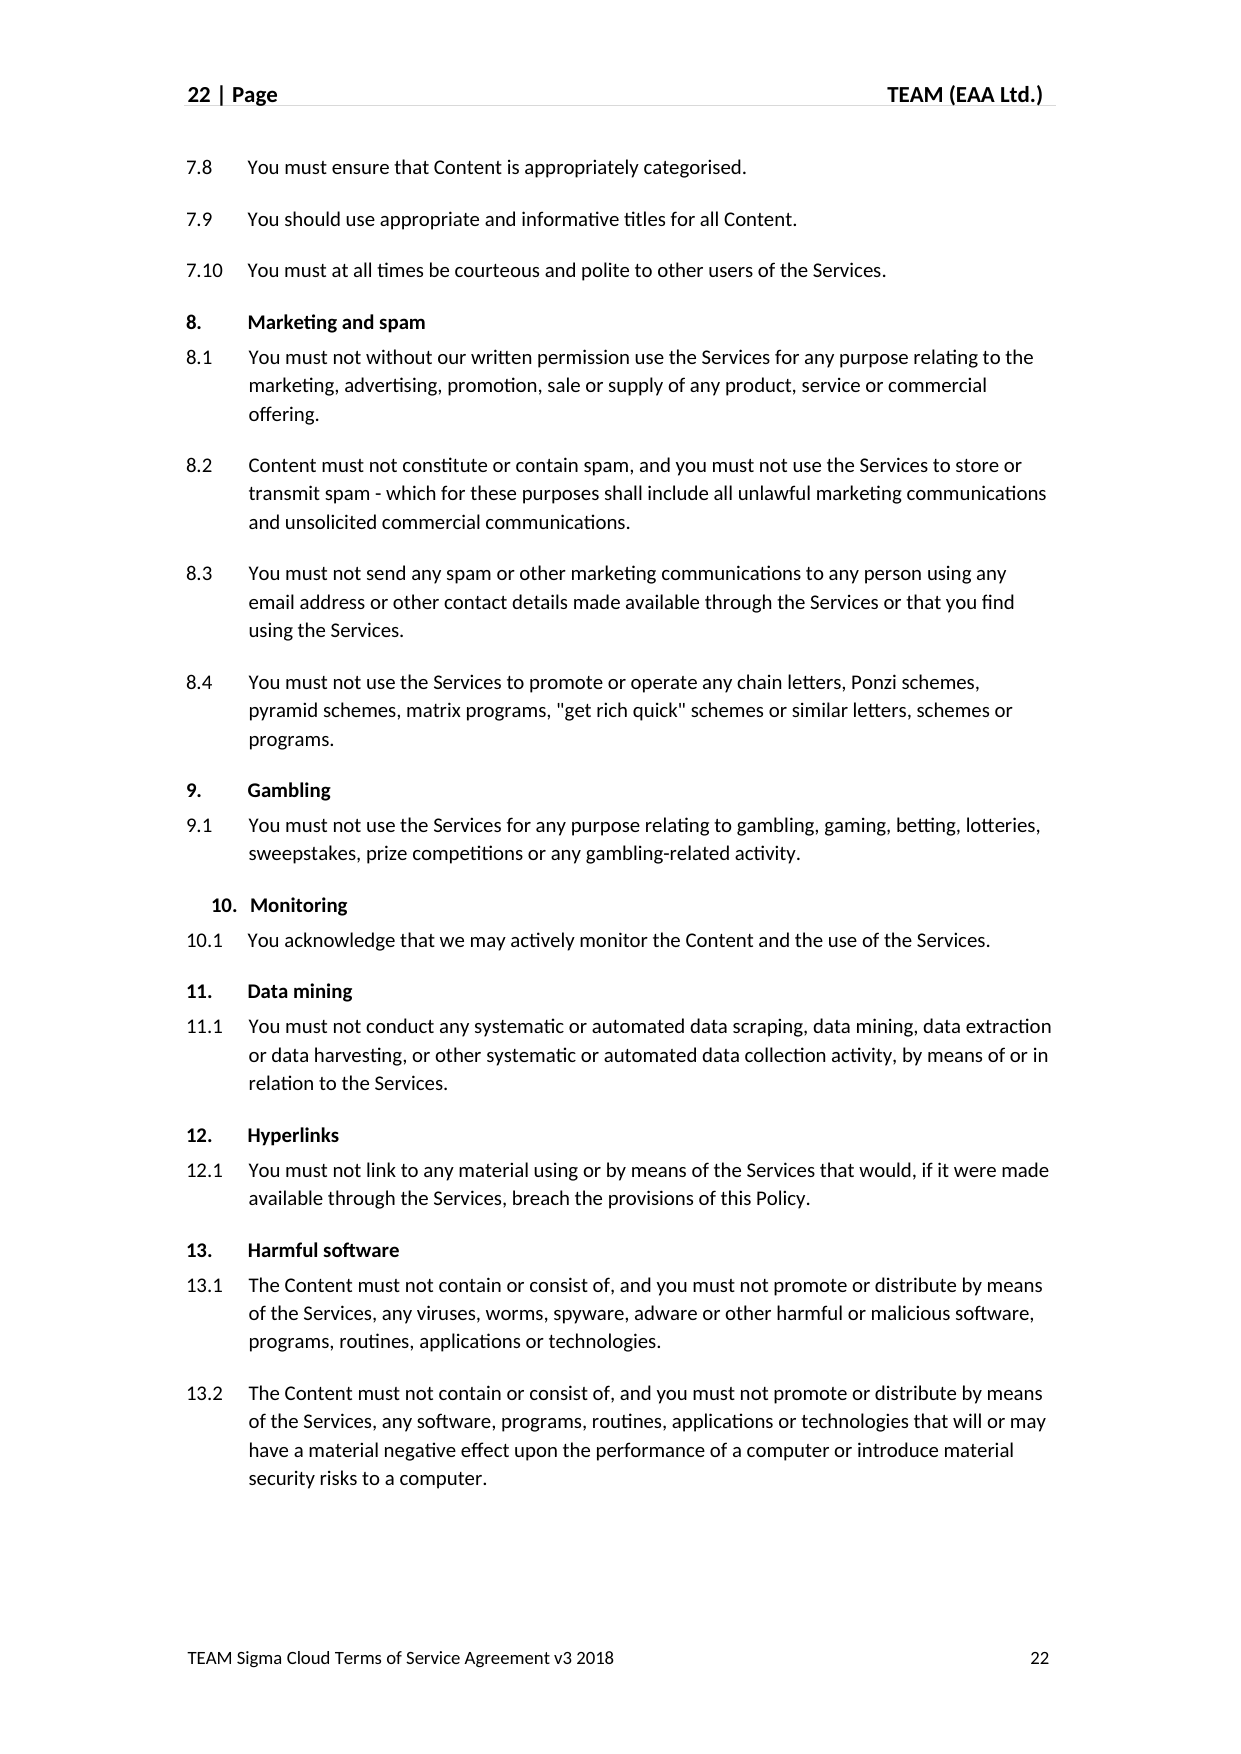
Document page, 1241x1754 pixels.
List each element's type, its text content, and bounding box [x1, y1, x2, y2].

text 8.2 Content must not constitute or contain spam, and you must not use the Services to store or transmit spam - which for these purposes shall include all unlawful marketing communications and unsolicited commercial communications. [186, 452, 1052, 534]
text 7.10 You must at all times be courteous and polite to other users of the Services. [186, 257, 1053, 283]
text 10.1 You acknowledge that we may actively monitor the Content and the use of the Services. [186, 927, 1053, 952]
text 11.1 You must not conduct any systematic or automated data scraping, data mining, data extraction or data harvesting, or other systematic or automated data collection activity, by means of or in relation to the Services. [186, 1013, 1052, 1096]
text 8.3 You must not send any spam or other marketing communications to any person using any email address or other contact details made available through the Services or that you find using the Services. [186, 561, 1052, 643]
subtitle 13. Harmful software [186, 1237, 1053, 1262]
list Monitoring [211, 892, 1053, 917]
text 12.1 You must not link to any material using or by means of the Services that would, if it were made available through the Services, breach the provisions of this Policy. [186, 1157, 1052, 1211]
text 8.1 You must not without our written permission use the Services for any purpose relating to the marketing, advertising, promotion, sale or supply of any product, service or commercial offering. [186, 344, 1052, 426]
subtitle 9. Gambling [186, 777, 1053, 803]
text 13.2 The Content must not contain or consist of, and you must not promote or distribute by means of the Services, any software, programs, routines, applications or technologies that will or may have a material negative effect upon the performance of a computer or introduce material security risks to a computer. [186, 1380, 1052, 1491]
subtitle 11. Data mining [186, 978, 1053, 1004]
text 9.1 You must not use the Services for any purpose relating to gambling, gaming, betting, lotteries, sweepstakes, prize competitions or any gambling-related activity. [186, 812, 1052, 866]
text 13.1 The Content must not contain or consist of, and you must not promote or distribute by means of the Services, any viruses, worms, spyware, adware or other harmful or malicious software, programs, routines, applications or technologies. [186, 1272, 1052, 1354]
text 8.4 You must not use the Services to promote or operate any chain letters, Ponzi schemes, pyramid schemes, matrix programs, "get rich quick" schemes or similar letters, schemes or programs. [186, 669, 1052, 751]
text 7.9 You should use appropriate and informative titles for all Content. [186, 206, 1053, 231]
subtitle 12. Hyperlinks [186, 1122, 1053, 1147]
text 7.8 You must ensure that Content is appropriately categorised. [186, 154, 1053, 180]
subtitle 8. Marketing and spam [186, 309, 1053, 334]
